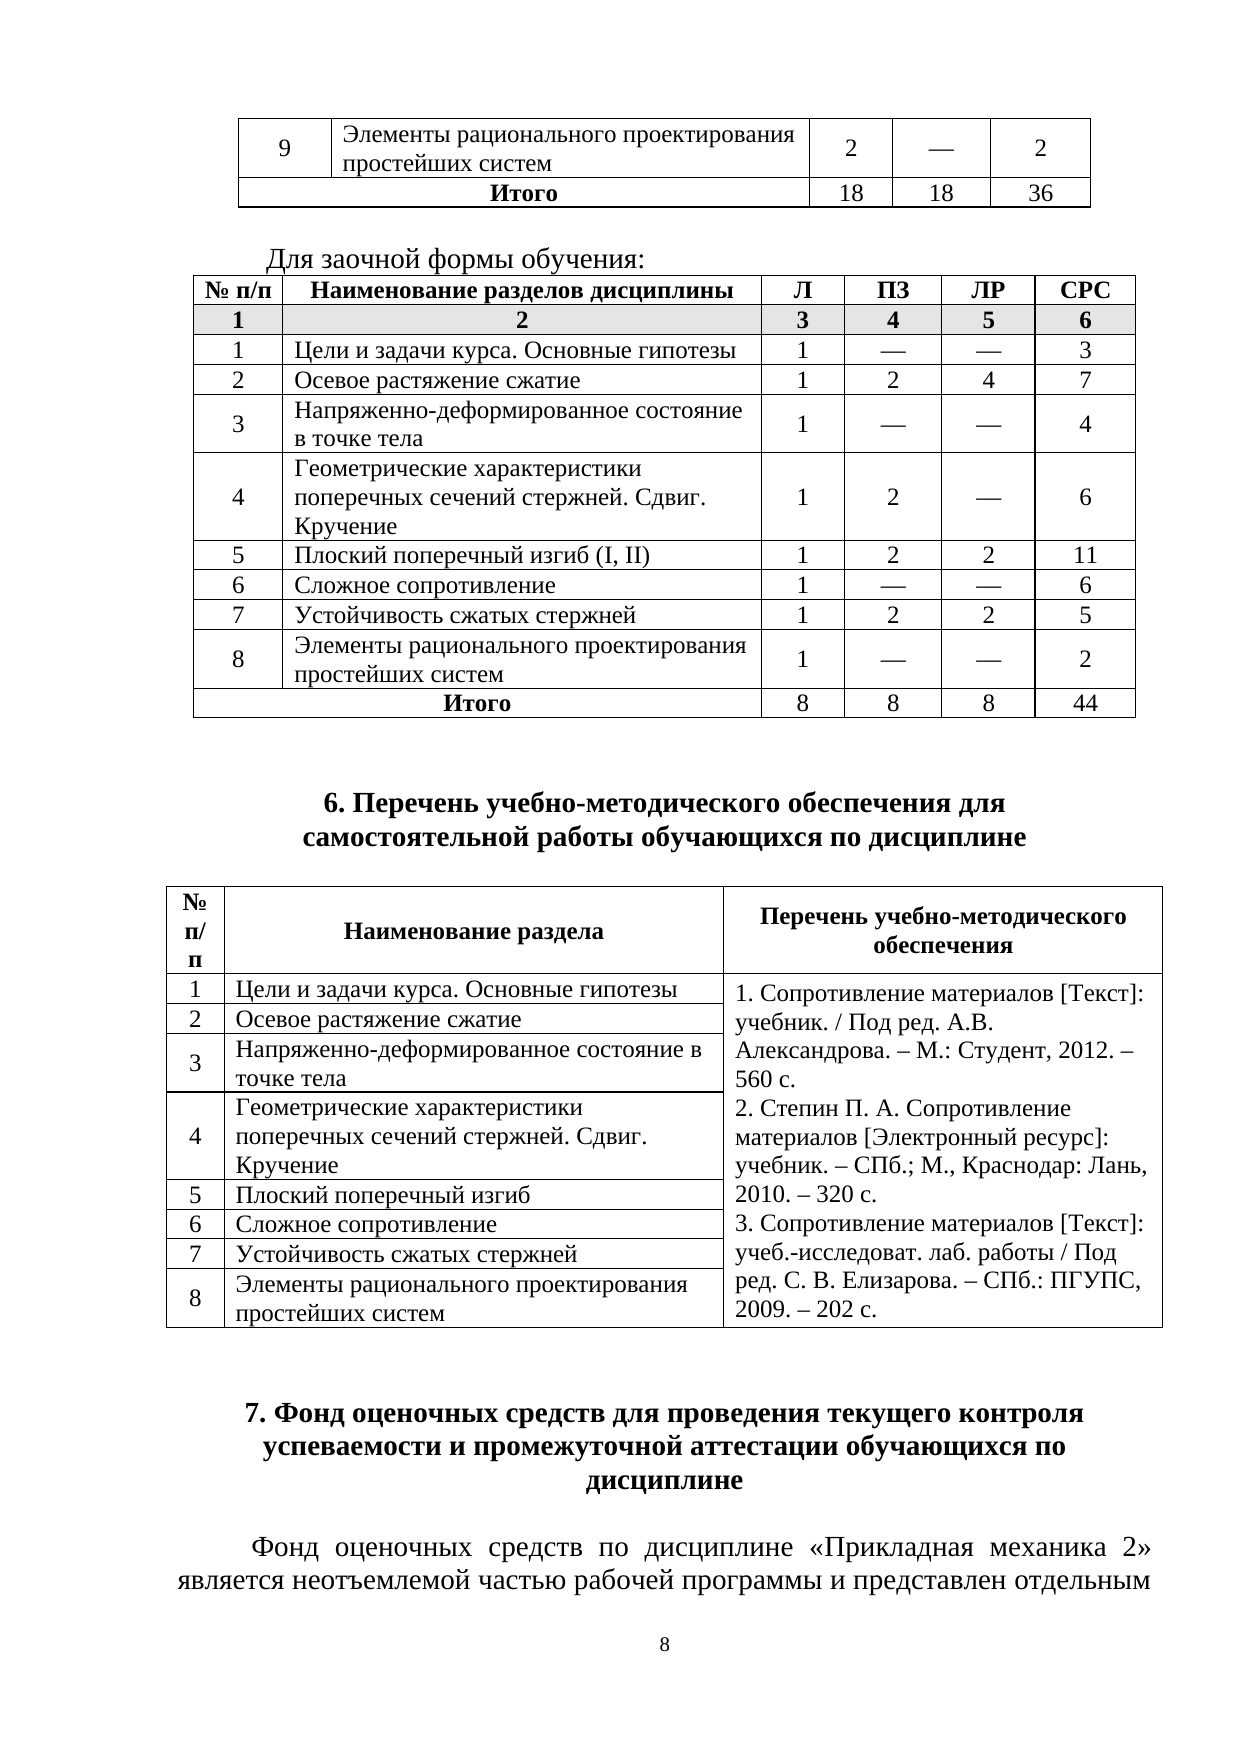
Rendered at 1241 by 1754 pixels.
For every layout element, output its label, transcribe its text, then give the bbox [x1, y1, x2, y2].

table_cell 1 [762, 570, 844, 599]
table_cell 4 [167, 1093, 224, 1179]
table_cell 1. Сопротивление материалов [Текст]: учебник. / Под ред. А.В. Александрова. – М.: Студент, 2012. – 560 с. 2. Степин П. А. Сопротивление материалов [Электронный ресурс]: учебник. – СПб.; М., Краснодар: Лань, 2010. – 320 с. 3. Сопротивление материалов [Текст]: учеб.-исследоват. лаб. работы / Под ред. С. В. Елизарова. – СПб.: ПГУПС, 2009. – 202 с. [724, 974, 1162, 1327]
table_cell Цели и задачи курса. Основные гипотезы [283, 335, 761, 364]
table_cell — [942, 335, 1034, 364]
table_cell Плоский поперечный изгиб (I, II) [283, 541, 761, 569]
table_cell Напряженно-деформированное состояние в точке тела [225, 1034, 723, 1091]
table_cell 1 [194, 305, 282, 334]
table_cell — [942, 395, 1034, 452]
table_header Наименование разделов дисциплины [283, 276, 761, 304]
table_cell 1 [167, 974, 224, 1003]
table_cell Итого [194, 689, 761, 717]
table_cell 6 [194, 570, 282, 599]
table_cell 1 [762, 600, 844, 629]
table_cell 8 [167, 1269, 224, 1327]
table_cell 5 [167, 1180, 224, 1208]
table_cell Элементы рационального проектирования простейших систем [332, 119, 809, 177]
table_cell 2 [845, 600, 941, 629]
table_cell 2 [845, 541, 941, 569]
table_cell Плоский поперечный изгиб [225, 1180, 723, 1208]
table_cell Осевое растяжение сжатие [283, 365, 761, 394]
table_cell 7 [1036, 365, 1135, 394]
table_cell 8 [762, 689, 844, 717]
table_cell 2 [942, 541, 1034, 569]
table_cell 6 [1036, 453, 1135, 539]
table_cell 4 [194, 453, 282, 539]
table_header № п/п [194, 276, 282, 304]
table_cell — [893, 119, 990, 177]
table_cell Элементы рационального проектирования простейших систем [225, 1269, 723, 1327]
table_cell Устойчивость сжатых стержней [225, 1239, 723, 1268]
table_cell 6 [167, 1210, 224, 1238]
table_cell 2 [991, 119, 1090, 177]
text дисциплине [177, 1462, 1152, 1495]
table_cell — [942, 453, 1034, 539]
text 7. Фонд оценочных средств для проведения текущего контроля [177, 1395, 1152, 1428]
table_cell 3 [762, 305, 844, 334]
table_cell 6 [1036, 570, 1135, 599]
table_cell 8 [942, 689, 1034, 717]
table_cell 2 [167, 1004, 224, 1033]
table_cell 4 [942, 365, 1034, 394]
table_cell 1 [194, 335, 282, 364]
table_cell Геометрические характеристики поперечных сечений стержней. Сдвиг. Кручение [225, 1093, 723, 1179]
table_cell 11 [1036, 541, 1135, 569]
table_cell — [845, 570, 941, 599]
table_cell Геометрические характеристики поперечных сечений стержней. Сдвиг. Кручение [283, 453, 761, 539]
table_cell — [845, 335, 941, 364]
table_cell 7 [194, 600, 282, 629]
table_cell 2 [942, 600, 1034, 629]
table_cell 3 [167, 1034, 224, 1091]
table_cell 7 [167, 1239, 224, 1268]
table_cell — [942, 570, 1034, 599]
text успеваемости и промежуточной аттестации обучающихся по [177, 1428, 1152, 1462]
table_cell 1 [762, 541, 844, 569]
table_cell Осевое растяжение сжатие [225, 1004, 723, 1033]
table_cell 2 [1036, 630, 1135, 687]
table_cell Элементы рационального проектирования простейших систем [283, 630, 761, 687]
table_cell Сложное сопротивление [283, 570, 761, 599]
table_cell 8 [194, 630, 282, 687]
text 6. Перечень учебно-методического обеспечения для [177, 785, 1152, 819]
table_cell 2 [194, 365, 282, 394]
table_cell 1 [762, 453, 844, 539]
table_cell 8 [845, 689, 941, 717]
table_cell 1 [762, 395, 844, 452]
table_header СРС [1036, 276, 1135, 304]
table_cell 2 [845, 365, 941, 394]
table_header Наименование раздела [225, 887, 723, 973]
table_cell Сложное сопротивление [225, 1210, 723, 1238]
table_cell 2 [283, 305, 761, 334]
table_cell 3 [1036, 335, 1135, 364]
table_cell Напряженно-деформированное состояние в точке тела [283, 395, 761, 452]
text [177, 1529, 1152, 1596]
text Для заочной формы обучения: [177, 241, 1152, 274]
table_cell 18 [893, 178, 990, 206]
table_cell Итого [239, 178, 809, 206]
table_header № п/п [167, 887, 224, 973]
table_header Л [762, 276, 844, 304]
table_cell 5 [1036, 600, 1135, 629]
table_cell 2 [845, 453, 941, 539]
table_cell 5 [194, 541, 282, 569]
table_cell 44 [1036, 689, 1135, 717]
table_cell — [845, 630, 941, 687]
table_cell 4 [1036, 395, 1135, 452]
table_cell 1 [762, 365, 844, 394]
table_cell — [942, 630, 1034, 687]
table_cell 1 [762, 335, 844, 364]
table_cell 6 [1036, 305, 1135, 334]
text самостоятельной работы обучающихся по дисциплине [177, 819, 1152, 852]
table_cell 1 [762, 630, 844, 687]
table_cell 2 [810, 119, 892, 177]
table_cell 36 [991, 178, 1090, 206]
table_header Перечень учебно-методического обеспечения [724, 887, 1162, 973]
table_header ЛР [942, 276, 1034, 304]
table_cell Устойчивость сжатых стержней [283, 600, 761, 629]
table_header ПЗ [845, 276, 941, 304]
table_cell 3 [194, 395, 282, 452]
table_cell 5 [942, 305, 1034, 334]
table_cell 4 [845, 305, 941, 334]
table_cell 9 [239, 119, 331, 177]
table_cell 18 [810, 178, 892, 206]
table_cell Цели и задачи курса. Основные гипотезы [225, 974, 723, 1003]
table_cell — [845, 395, 941, 452]
